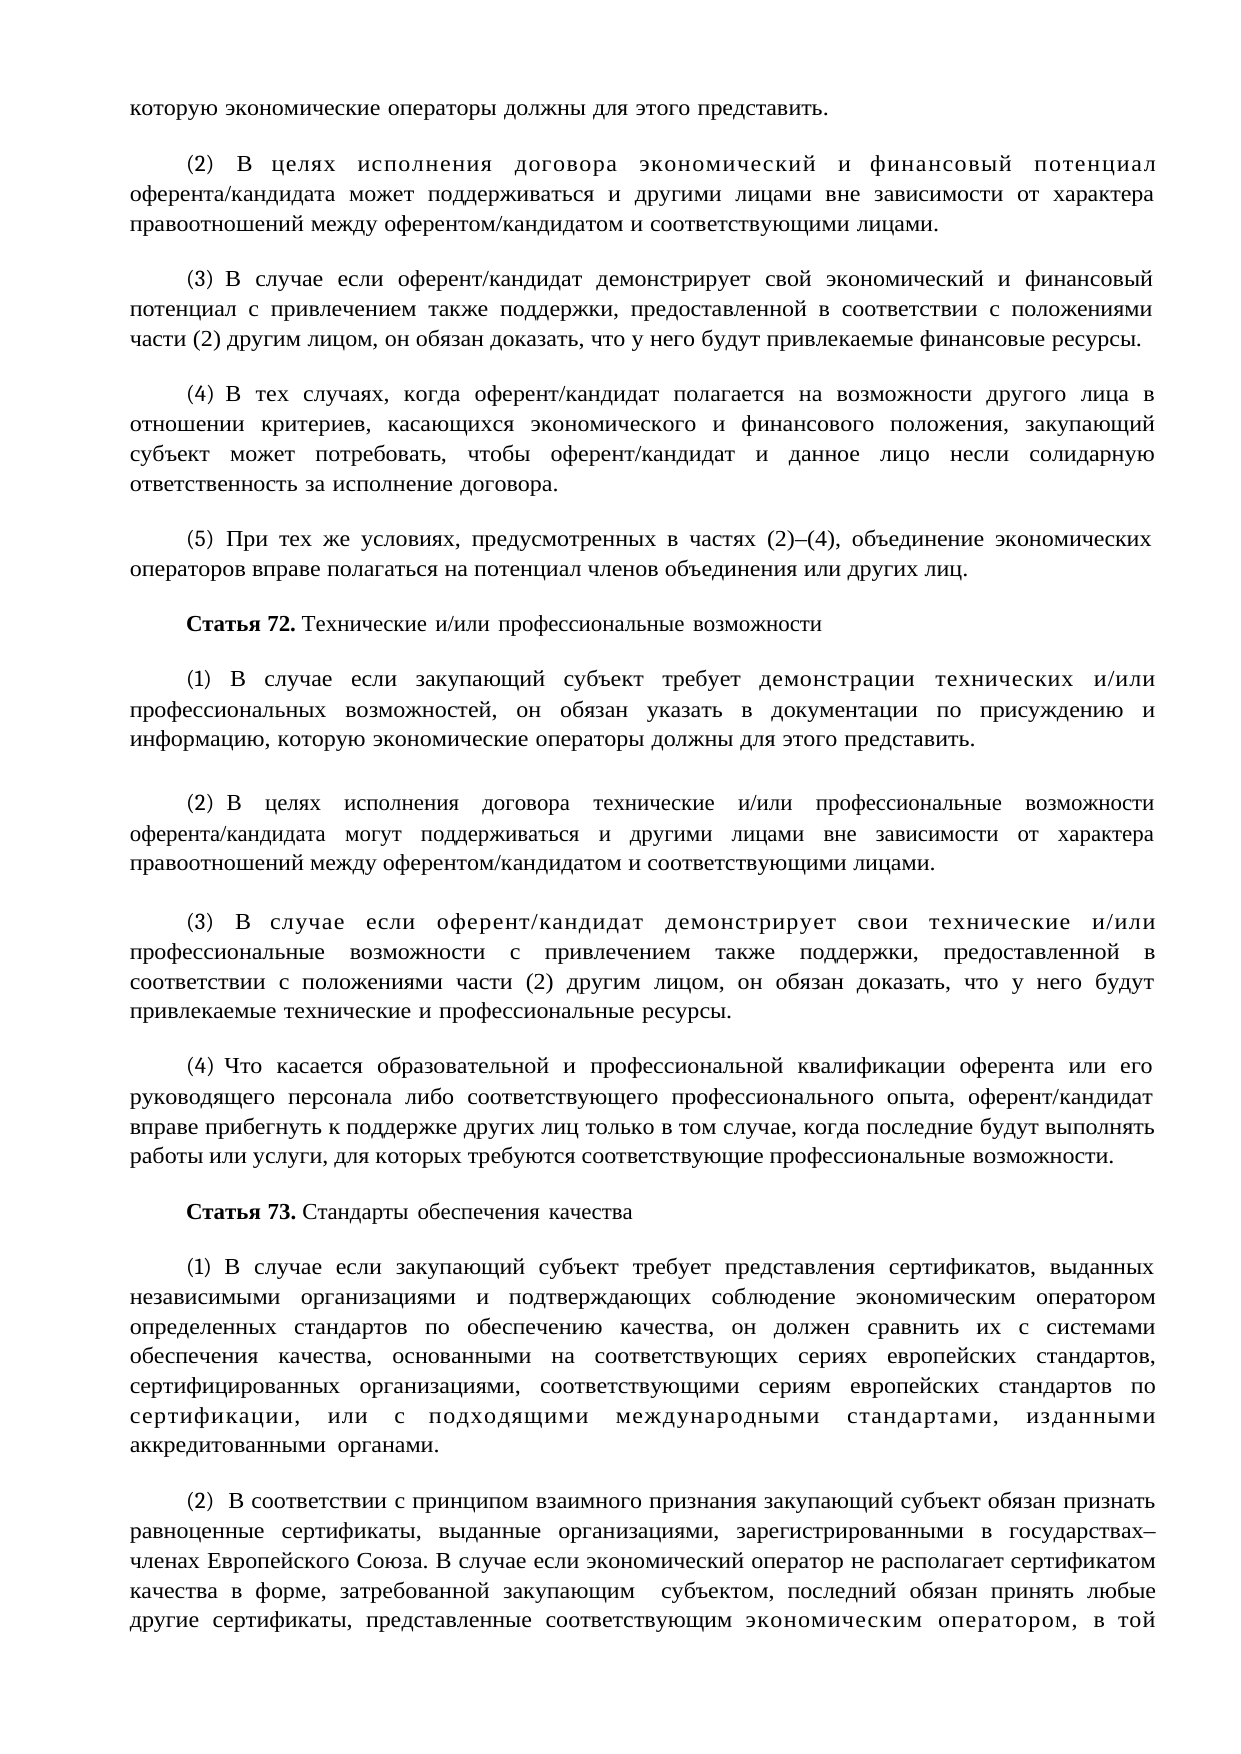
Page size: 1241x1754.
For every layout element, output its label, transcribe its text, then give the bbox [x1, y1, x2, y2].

list При тех же условиях, предусмотренных в частях (2)–(4), объединение экономических операторов вправе полагаться на потенциал членов объединения или других лиц. [129, 525, 1154, 582]
list В случае если оферент/кандидат демонстрирует свои технические и/или профессиональные возможности с привлечением также поддержки, предоставленной в соответствии с положениями части (2) другим лицом, он обязан доказать, что у него будут привлекаемые технические и профессиональные ресурсы. [129, 908, 1156, 1024]
list В целях исполнения договора технические и/или профессиональные возможности оферента/кандидата могут поддерживаться и другими лицами вне зависимости от характера правоотношений между оферентом/кандидатом и соответствующими лицами. [129, 789, 1154, 876]
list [129, 94, 1154, 121]
list Что касается образовательной и профессиональной квалификации оферента или его руководящего персонала либо соответствующего профессионального опыта, оферент/кандидат вправе прибегнуть к поддержке других лиц только в том случае, когда последние будут выполнять работы или услуги, для которых требуются соответствующие профессиональные возможности. [129, 1053, 1155, 1169]
text Статья 72. Технические и/или профессиональные возможности [186, 611, 1169, 637]
list В случае если закупающий субъект требует демонстрации технических и/или профессиональных возможностей, он обязан указать в документации по присуждению и информацию, которую экономические операторы должны для этого представить. [129, 665, 1155, 752]
text Статья 73. Стандарты обеспечения качества [186, 1198, 1169, 1224]
list В тех случаях, когда оферент/кандидат полагается на возможности другого лица в отношении критериев, касающихся экономического и финансового положения, закупающий субъект может потребовать, чтобы оферент/кандидат и данное лицо несли солидарную ответственность за исполнение договора. [129, 380, 1155, 496]
list В целях исполнения договора экономический и финансовый потенциал оферента/кандидата может поддерживаться и другими лицами вне зависимости от характера правоотношений между оферентом/кандидатом и соответствующими лицами. [129, 149, 1156, 236]
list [129, 1487, 1156, 1633]
list В случае если закупающий субъект требует представления сертификатов, выданных независимыми организациями и подтверждающих соблюдение экономическим оператором определенных стандартов по обеспечению качества, он должен сравнить их с системами обеспечения качества, основанными на соответствующих сериях европейских стандартов, сертифицированных организациями, соответствующими сериям европейских стандартов по сертификации, или с подходящими международными стандартами, изданными аккредитованными органами. [129, 1253, 1156, 1458]
list В случае если оферент/кандидат демонстрирует свой экономический и финансовый потенциал с привлечением также поддержки, предоставленной в соответствии с положениями части (2) другим лицом, он обязан доказать, что у него будут привлекаемые финансовые ресурсы. [129, 265, 1155, 351]
